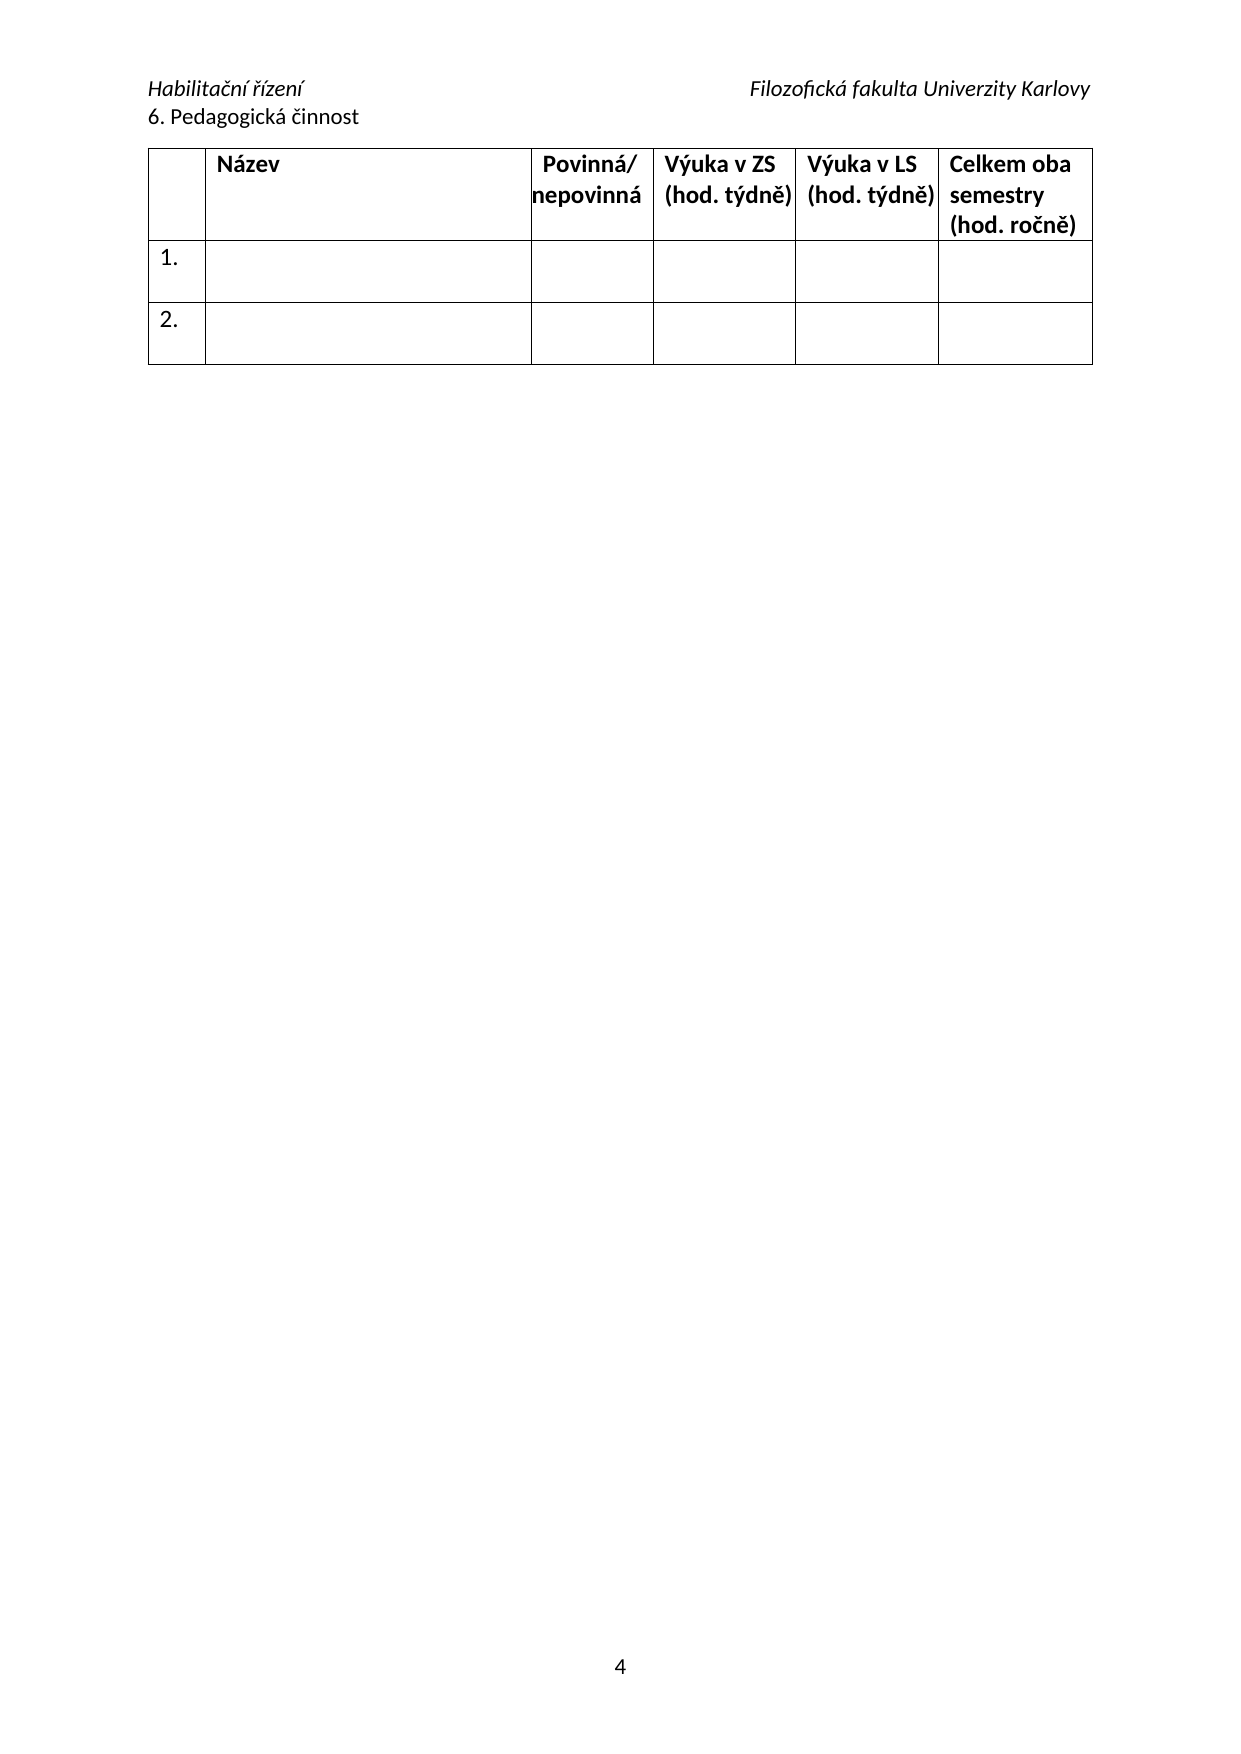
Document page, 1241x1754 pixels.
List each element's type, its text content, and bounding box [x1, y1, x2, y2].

table_header Název [206, 149, 531, 240]
table_header [149, 149, 205, 240]
table_cell [532, 303, 653, 364]
table_cell [149, 241, 205, 302]
table_cell [796, 303, 938, 364]
table_cell [654, 303, 795, 364]
table_header Povinná/nepovinná [532, 149, 653, 240]
table_header Výuka v ZS (hod. týdně) [654, 149, 795, 240]
table_cell [206, 241, 531, 302]
table_cell [654, 241, 795, 302]
table_cell [206, 303, 531, 364]
table_header Celkem oba semestry (hod. ročně) [939, 149, 1092, 240]
table_cell [796, 241, 938, 302]
table_cell [939, 303, 1092, 364]
table_header Výuka v LS (hod. týdně) [796, 149, 938, 240]
table_cell [532, 241, 653, 302]
table_cell [939, 241, 1092, 302]
table_cell [149, 303, 205, 364]
